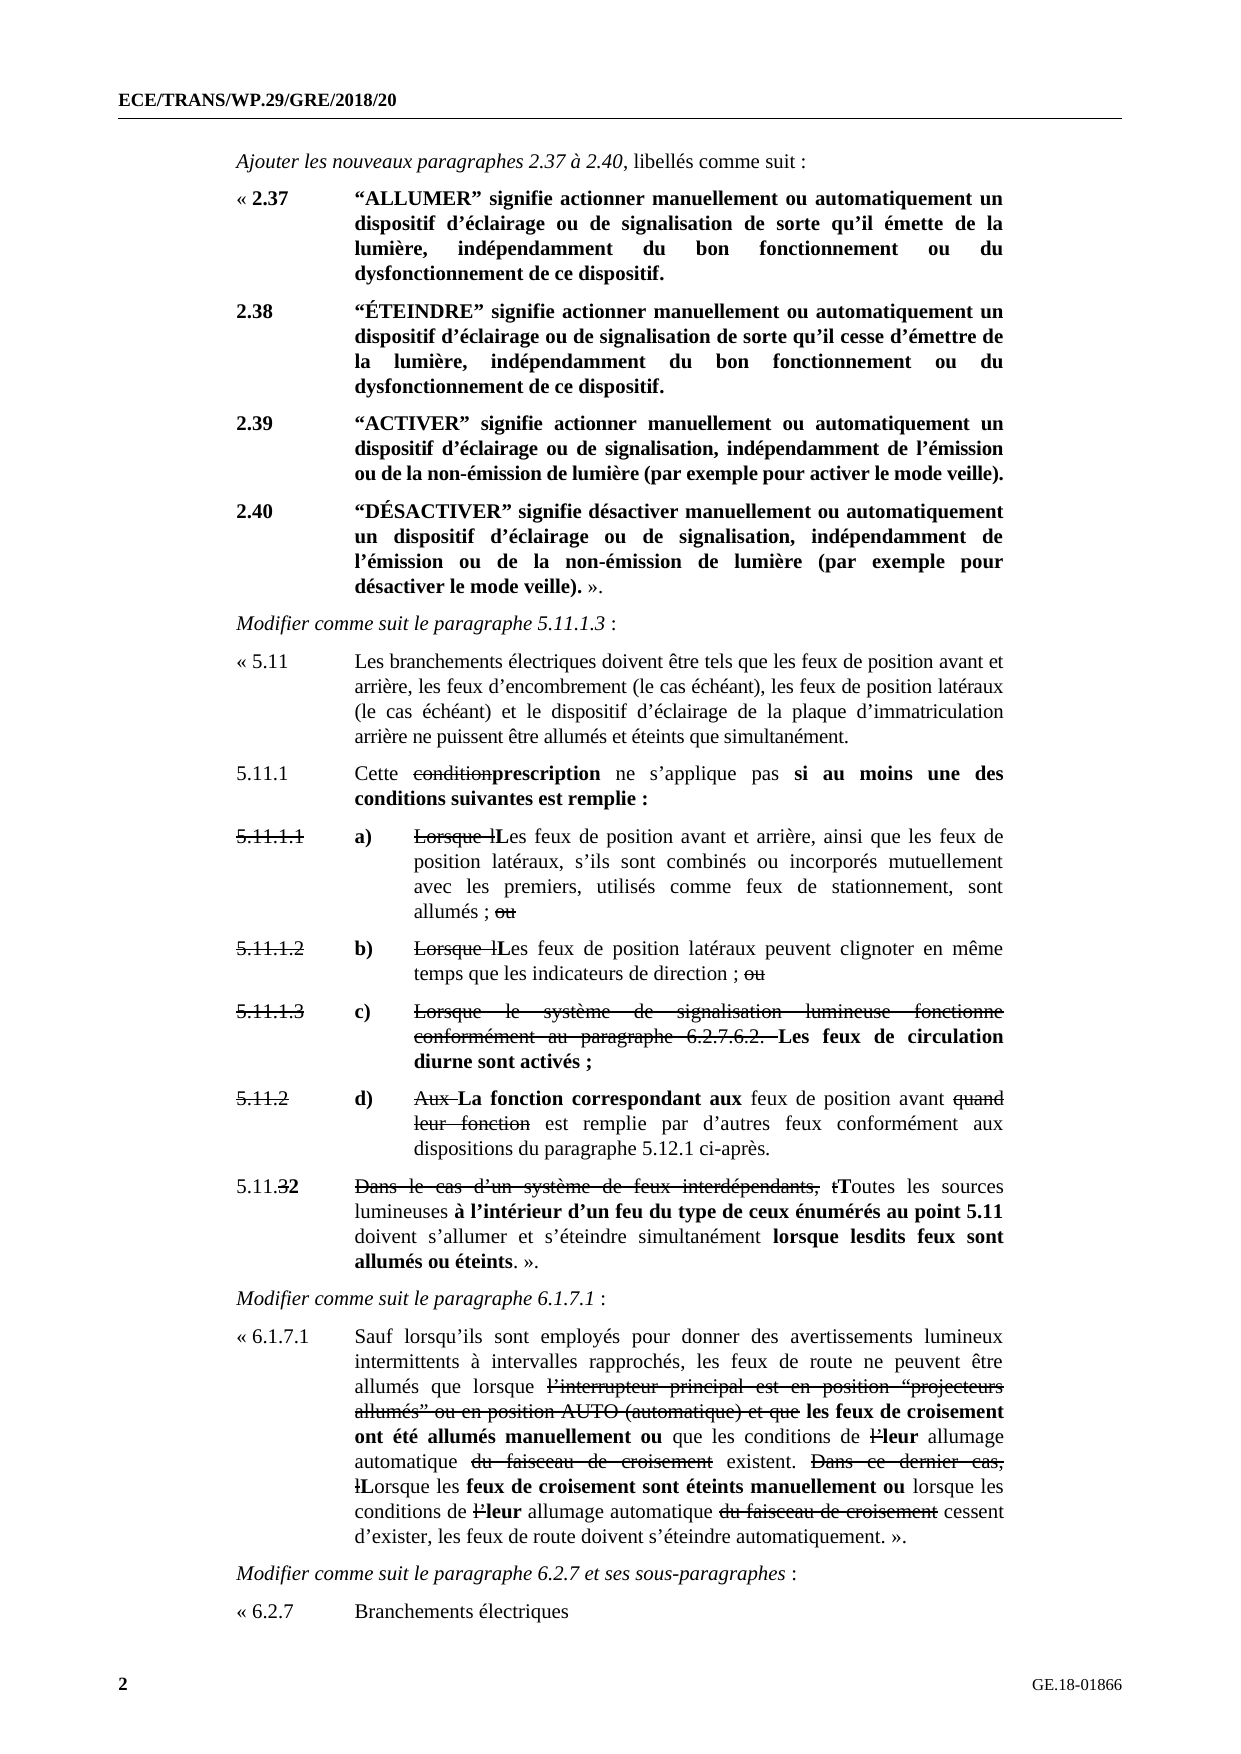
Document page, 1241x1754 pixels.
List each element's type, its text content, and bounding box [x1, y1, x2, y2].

text 5.11.1 Cette conditionprescription ne s’applique pas si au moins une des conditions suivantes est remplie : [236, 760, 1004, 810]
text 2.38 “ÉTEINDRE” signifie actionner manuellement ou automatiquement un dispositif d’éclairage ou de signalisation de sorte qu’il cesse d’émettre de la lumière, indépendamment du bon fonctionnement ou du dysfonctionnement de ce dispositif. [236, 298, 1004, 398]
text « 6.2.7 Branchements électriques [236, 1598, 1004, 1623]
text Modifier comme suit le paragraphe 5.11.1.3 : [236, 610, 1004, 635]
text 5.11.1.3 c) Lorsque le système de signalisation lumineuse fonctionne conformément au paragraphe 6.2.7.6.2. Les feux de circulation diurne sont activés ; [236, 998, 1004, 1073]
text 5.11.1.2 b) Lorsque lLes feux de position latéraux peuvent clignoter en même temps que les indicateurs de direction ; ou [236, 935, 1004, 985]
text 5.11.2 d) Aux La fonction correspondant aux feux de position avant quand leur fonction est remplie par d’autres feux conformément aux dispositions du paragraphe 5.12.1 ci-après. [236, 1085, 1004, 1160]
text 2.39 “ACTIVER” signifie actionner manuellement ou automatiquement un dispositif d’éclairage ou de signalisation, indépendamment de l’émission ou de la non-émission de lumière (par exemple pour activer le mode veille). [236, 410, 1004, 485]
text 5.11.1.1 a) Lorsque lLes feux de position avant et arrière, ainsi que les feux de position latéraux, s’ils sont combinés ou incorporés mutuellement avec les premiers, utilisés comme feux de stationnement, sont allumés ; ou [236, 823, 1004, 923]
text « 2.37 “ALLUMER” signifie actionner manuellement ou automatiquement un dispositif d’éclairage ou de signalisation de sorte qu’il émette de la lumière, indépendamment du bon fonctionnement ou du dysfonctionnement de ce dispositif. [236, 185, 1004, 285]
text Ajouter les nouveaux paragraphes 2.37 à 2.40, libellés comme suit : [236, 148, 1004, 173]
text 2.40 “DÉSACTIVER” signifie désactiver manuellement ou automatiquement un dispositif d’éclairage ou de signalisation, indépendamment de l’émission ou de la non-émission de lumière (par exemple pour désactiver le mode veille). ». [236, 498, 1004, 598]
text 5.11.32 Dans le cas d’un système de feux interdépendants, tToutes les sources lumineuses à l’intérieur d’un feu du type de ceux énumérés au point 5.11 doivent s’allumer et s’éteindre simultanément lorsque lesdits feux sont allumés ou éteints. ». [236, 1173, 1004, 1273]
text « 6.1.7.1 Sauf lorsqu’ils sont employés pour donner des avertissements lumineux intermittents à intervalles rapprochés, les feux de route ne peuvent être allumés que lorsque l’interrupteur principal est en position “projecteurs allumés” ou en position AUTO (automatique) et que les feux de croisement ont été allumés manuellement ou que les conditions de l’leur allumage automatique du faisceau de croisement existent. Dans ce dernier cas, lLorsque les feux de croisement sont éteints manuellement ou lorsque les conditions de l’leur allumage automatique du faisceau de croisement cessent d’exister, les feux de route doivent s’éteindre automatiquement. ». [236, 1323, 1004, 1548]
text Modifier comme suit le paragraphe 6.1.7.1 : [236, 1285, 1004, 1310]
text Modifier comme suit le paragraphe 6.2.7 et ses sous-paragraphes : [236, 1560, 1004, 1585]
text « 5.11 Les branchements électriques doivent être tels que les feux de position avant et arrière, les feux d’encombrement (le cas échéant), les feux de position latéraux (le cas échéant) et le dispositif d’éclairage de la plaque d’immatriculation arrière ne puissent être allumés et éteints que simultanément. [236, 648, 1004, 748]
